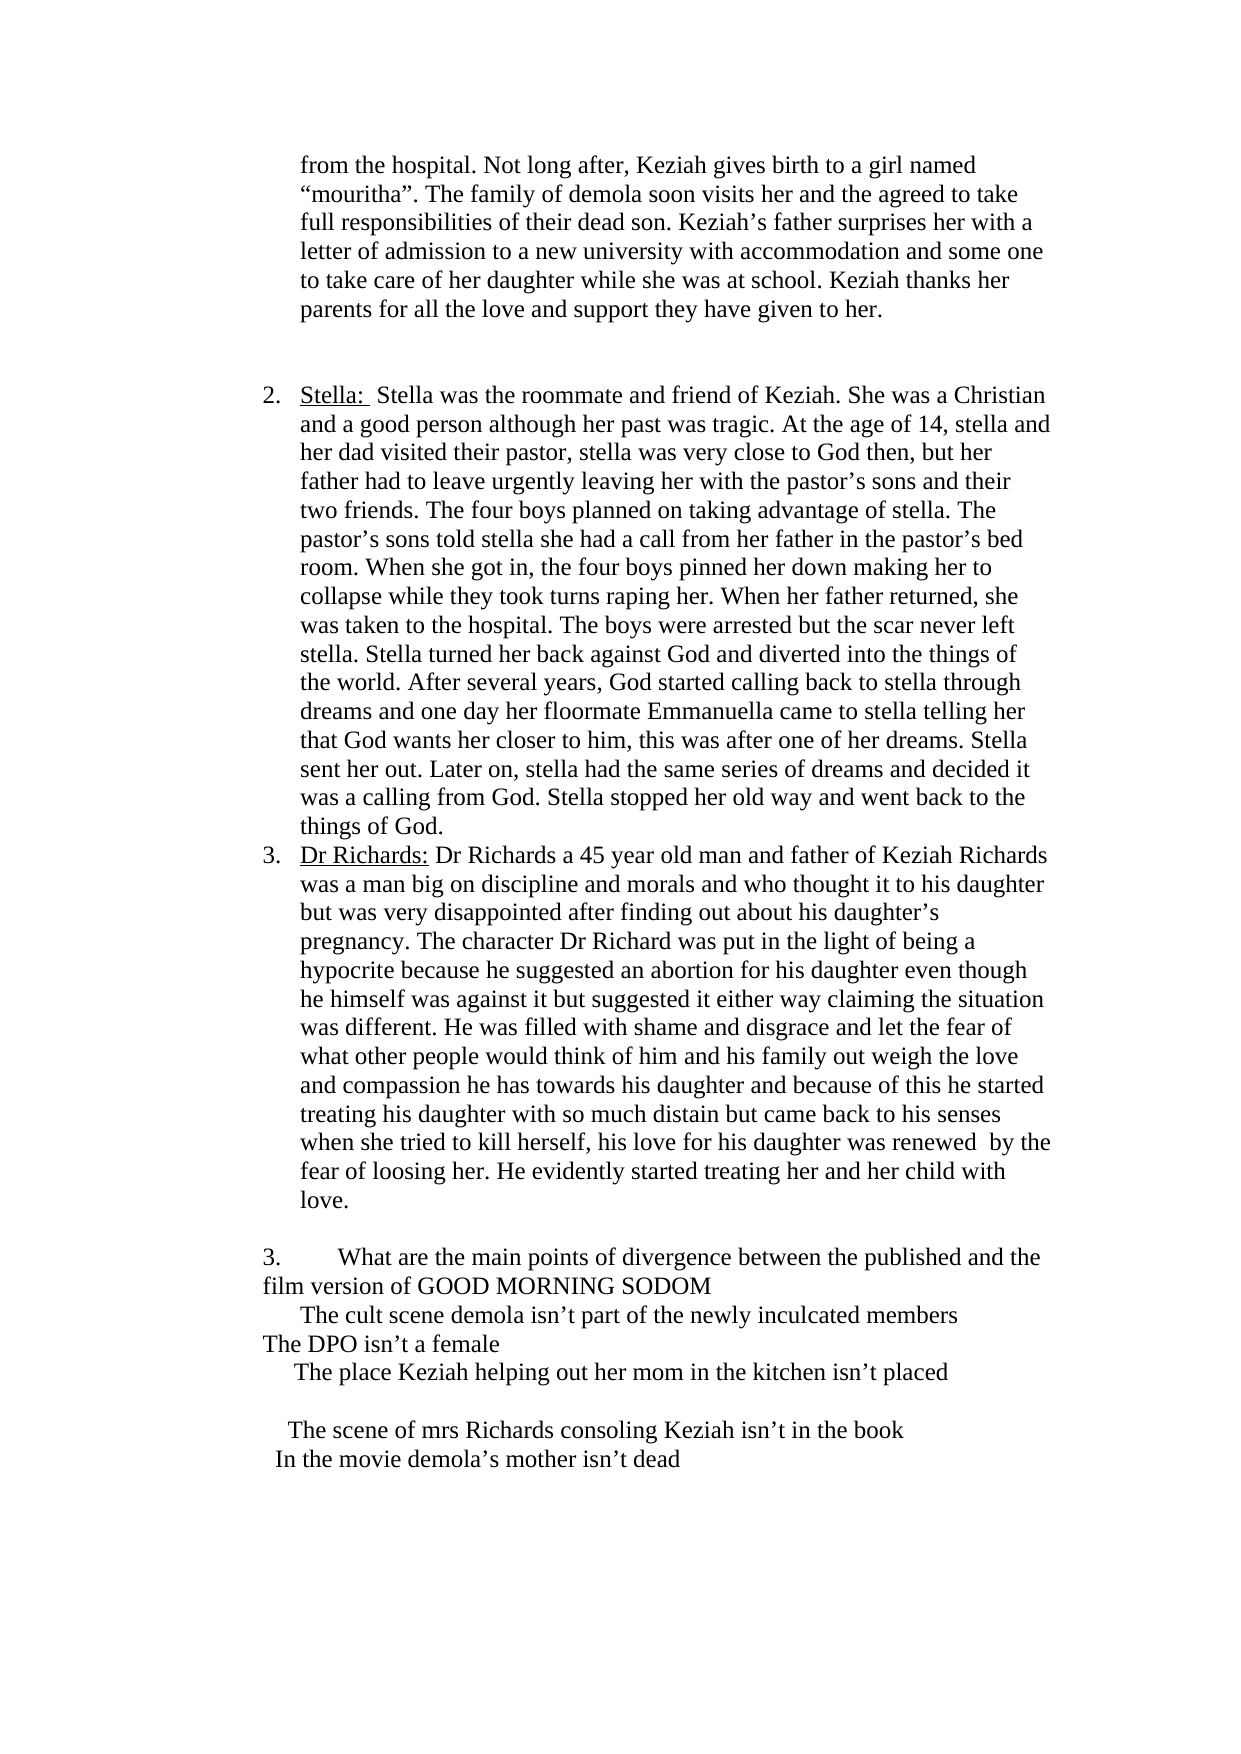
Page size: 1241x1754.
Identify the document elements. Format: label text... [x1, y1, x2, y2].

text The cult scene demola isn’t part of the newly inculcated members [262, 1300, 1053, 1329]
list Stella: Stella was the roommate and friend of Keziah. She was a Christian and a good person although her past was tragic. At the age of 14, stella and her dad visited their pastor, stella was very close to God then, but her father had to leave urgently leaving her with the pastor’s sons and their two friends. The four boys planned on taking advantage of stella. The pastor’s sons told stella she had a call from her father in the pastor’s bed room. When she got in, the four boys pinned her down making her to collapse while they took turns raping her. When her father returned, she was taken to the hospital. The boys were arrested but the scar never left stella. Stella turned her back against God and diverted into the things of the world. After several years, God started calling back to stella through dreams and one day her floormate Emmanuella came to stella telling her that God wants her closer to him, this was after one of her dreams. Stella sent her out. Later on, stella had the same series of dreams and decided it was a calling from God. Stella stopped her old way and went back to the things of God. [262, 380, 1053, 840]
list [262, 150, 1053, 322]
list Dr Richards: Dr Richards a 45 year old man and father of Keziah Richards was a man big on discipline and morals and who thought it to his daughter but was very disappointed after finding out about his daughter’s pregnancy. The character Dr Richard was put in the light of being a hypocrite because he suggested an abortion for his daughter even though he himself was against it but suggested it either way claiming the situation was different. He was filled with shame and disgrace and let the fear of what other people would think of him and his family out weigh the love and compassion he has towards his daughter and because of this he started treating his daughter with so much distain but came back to his senses when she tried to kill herself, his love for his daughter was renewed by the fear of loosing her. He evidently started treating her and her child with love. [262, 840, 1053, 1214]
text The DPO isn’t a female [262, 1329, 1053, 1357]
text The place Keziah helping out her mom in the kitchen isn’t placed [262, 1357, 1053, 1386]
text The scene of mrs Richards consoling Keziah isn’t in the book [262, 1415, 1053, 1444]
text In the movie demola’s mother isn’t dead [262, 1444, 1053, 1472]
text 3. What are the main points of divergence between the published and the film version of GOOD MORNING SODOM [262, 1242, 1053, 1300]
